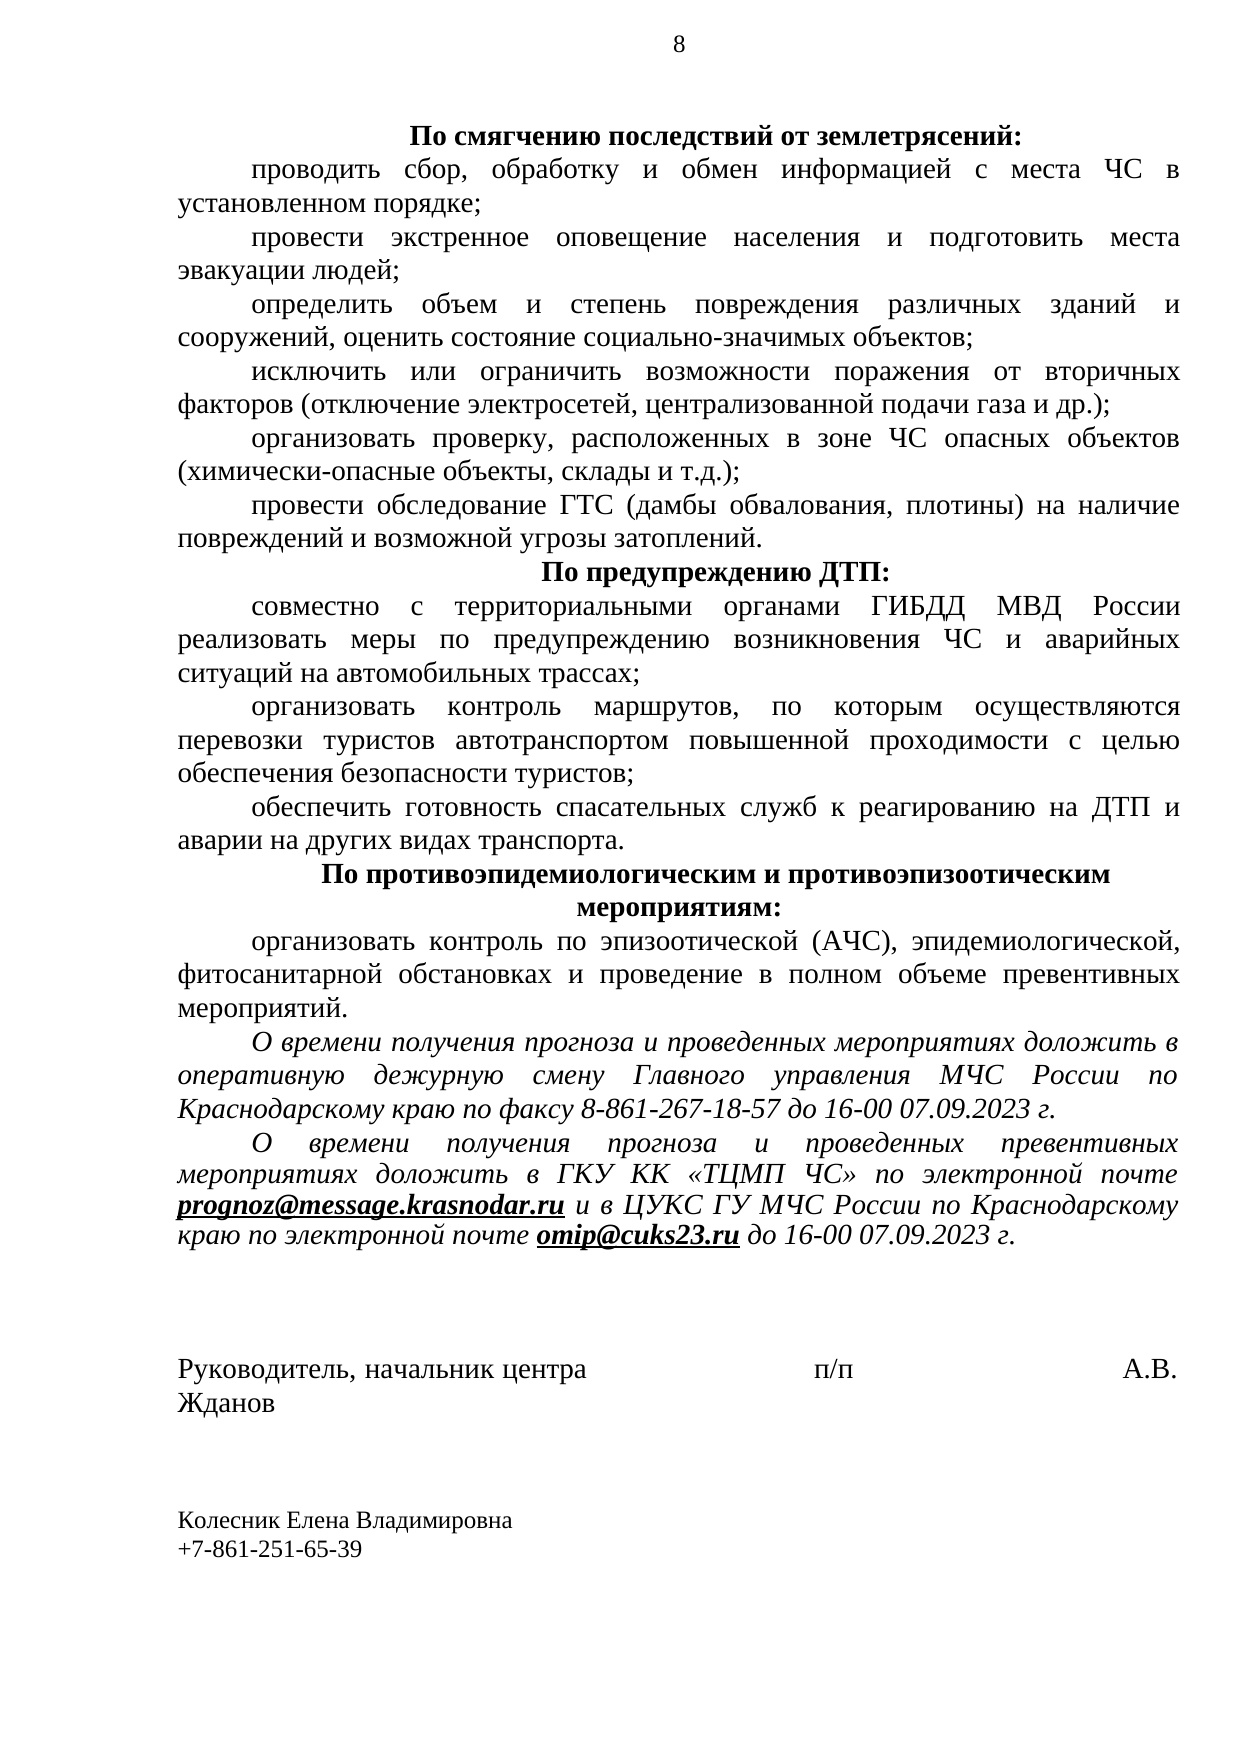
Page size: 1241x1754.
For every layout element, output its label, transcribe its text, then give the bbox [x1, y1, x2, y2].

text О времени получения прогноза и проведенных превентивных мероприятиях доложить в ГКУ КК «ТЦМП ЧС» по электронной почте prognoz@message.krasnodar.ru и в ЦУКС ГУ МЧС России по Краснодарскому краю по электронной почте omip@cuks23.ru до 16-00 07.09.2023 г. [177, 1128, 1181, 1251]
text совместно с территориальными органами ГИБДД МВД России реализовать меры по предупреждению возникновения ЧС и аварийных ситуаций на автомобильных трассах; [177, 588, 1181, 688]
text По предупреждению ДТП: [177, 554, 1181, 588]
text +7-861-251-65-39 [177, 1534, 1181, 1562]
text Колесник Елена Владимировна [177, 1505, 1181, 1534]
text О времени получения прогноза и проведенных мероприятиях доложить в оперативную дежурную смену Главного управления МЧС России по Краснодарскому краю по факсу 8-861-267-18-57 до 16-00 07.09.2023 г. [177, 1024, 1181, 1124]
text По смягчению последствий от землетрясений: [177, 118, 1181, 152]
text организовать проверку, расположенных в зоне ЧС опасных объектов (химически-опасные объекты, склады и т.д.); [177, 420, 1181, 487]
text определить объем и степень повреждения различных зданий и сооружений, оценить состояние социально-значимых объектов; [177, 286, 1181, 353]
text провести обследование ГТС (дамбы обвалования, плотины) на наличие повреждений и возможной угрозы затоплений. [177, 487, 1181, 554]
text организовать контроль маршрутов, по которым осуществляются перевозки туристов автотранспортом повышенной проходимости с целью обеспечения безопасности туристов; [177, 688, 1181, 789]
text исключить или ограничить возможности поражения от вторичных факторов (отключение электросетей, централизованной подачи газа и др.); [177, 353, 1181, 420]
text провести экстренное оповещение населения и подготовить места эвакуации людей; [177, 219, 1181, 286]
text обеспечить готовность спасательных служб к реагированию на ДТП и аварии на других видах транспорта. [177, 789, 1181, 856]
text проводить сбор, обработку и обмен информацией с места ЧС в установленном порядке; [177, 152, 1181, 219]
text По противоэпидемиологическим и противоэпизоотическим мероприятиям: [177, 856, 1181, 923]
text организовать контроль по эпизоотической (АЧС), эпидемиологической, фитосанитарной обстановках и проведение в полном объеме превентивных мероприятий. [177, 923, 1181, 1024]
text Руководитель, начальник центра п/п А.В. Жданов [177, 1352, 1181, 1419]
